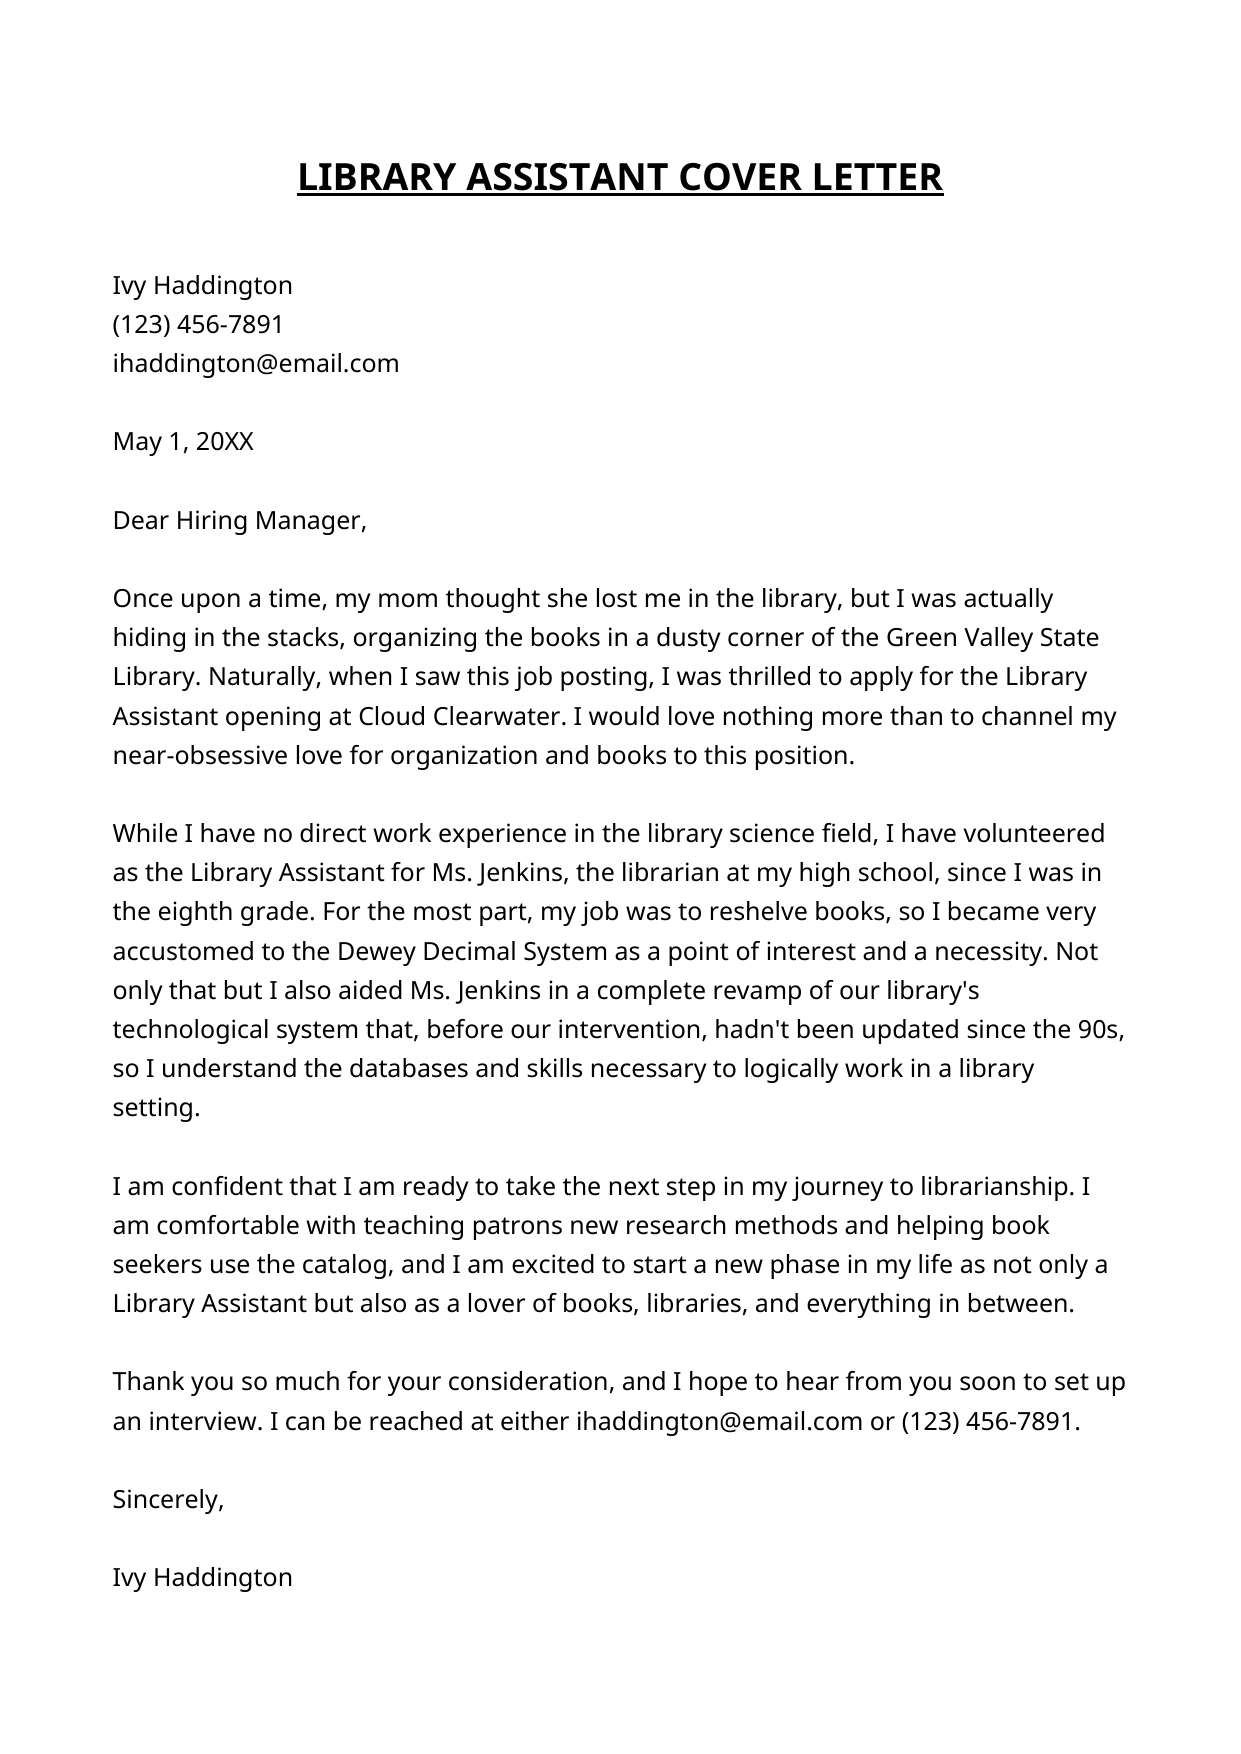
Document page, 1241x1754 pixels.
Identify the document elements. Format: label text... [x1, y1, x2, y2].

text Dear Hiring Manager, [112, 502, 1128, 536]
text Sincerely, [112, 1481, 1128, 1516]
text Ivy Haddington [112, 267, 1128, 301]
text Ivy Haddington [112, 1560, 1128, 1594]
text Once upon a time, my mom thought she lost me in the library, but I was actually hiding in the stacks, organizing the books in a dusty corner of the Green Valley State Library. Naturally, when I saw this job posting, I was thrilled to apply for the Library Assistant opening at Cloud Clearwater. I would love nothing more than to channel my near-obsessive love for organization and books to this position. [112, 581, 1128, 771]
text LIBRARY ASSISTANT COVER LETTER [112, 150, 1128, 201]
text Thank you so much for your consideration, and I hope to hear from you soon to set up an interview. I can be reached at either ihaddington@email.com or (123) 456-7891. [112, 1364, 1128, 1437]
text While I have no direct work experience in the library science field, I have volunteered as the Library Assistant for Ms. Jenkins, the librarian at my high school, since I was in the eighth grade. For the most part, my job was to reshelve books, so I became very accustomed to the Dewey Decimal System as a point of interest and a necessity. Not only that but I also aided Ms. Jenkins in a complete revamp of our library's technological system that, before our intervention, hadn't been updated since the 90s, so I understand the databases and skills necessary to logically work in a library setting. [112, 816, 1128, 1124]
text (123) 456-7891 [112, 306, 1128, 341]
text ihaddington@email.com [112, 346, 1128, 380]
text May 1, 20XX [112, 424, 1128, 458]
text I am confident that I am ready to take the next step in my journey to librarianship. I am comfortable with teaching patrons new research methods and helping book seekers use the catalog, and I am excited to start a new phase in my life as not only a Library Assistant but also as a lover of books, libraries, and everything in between. [112, 1168, 1128, 1320]
